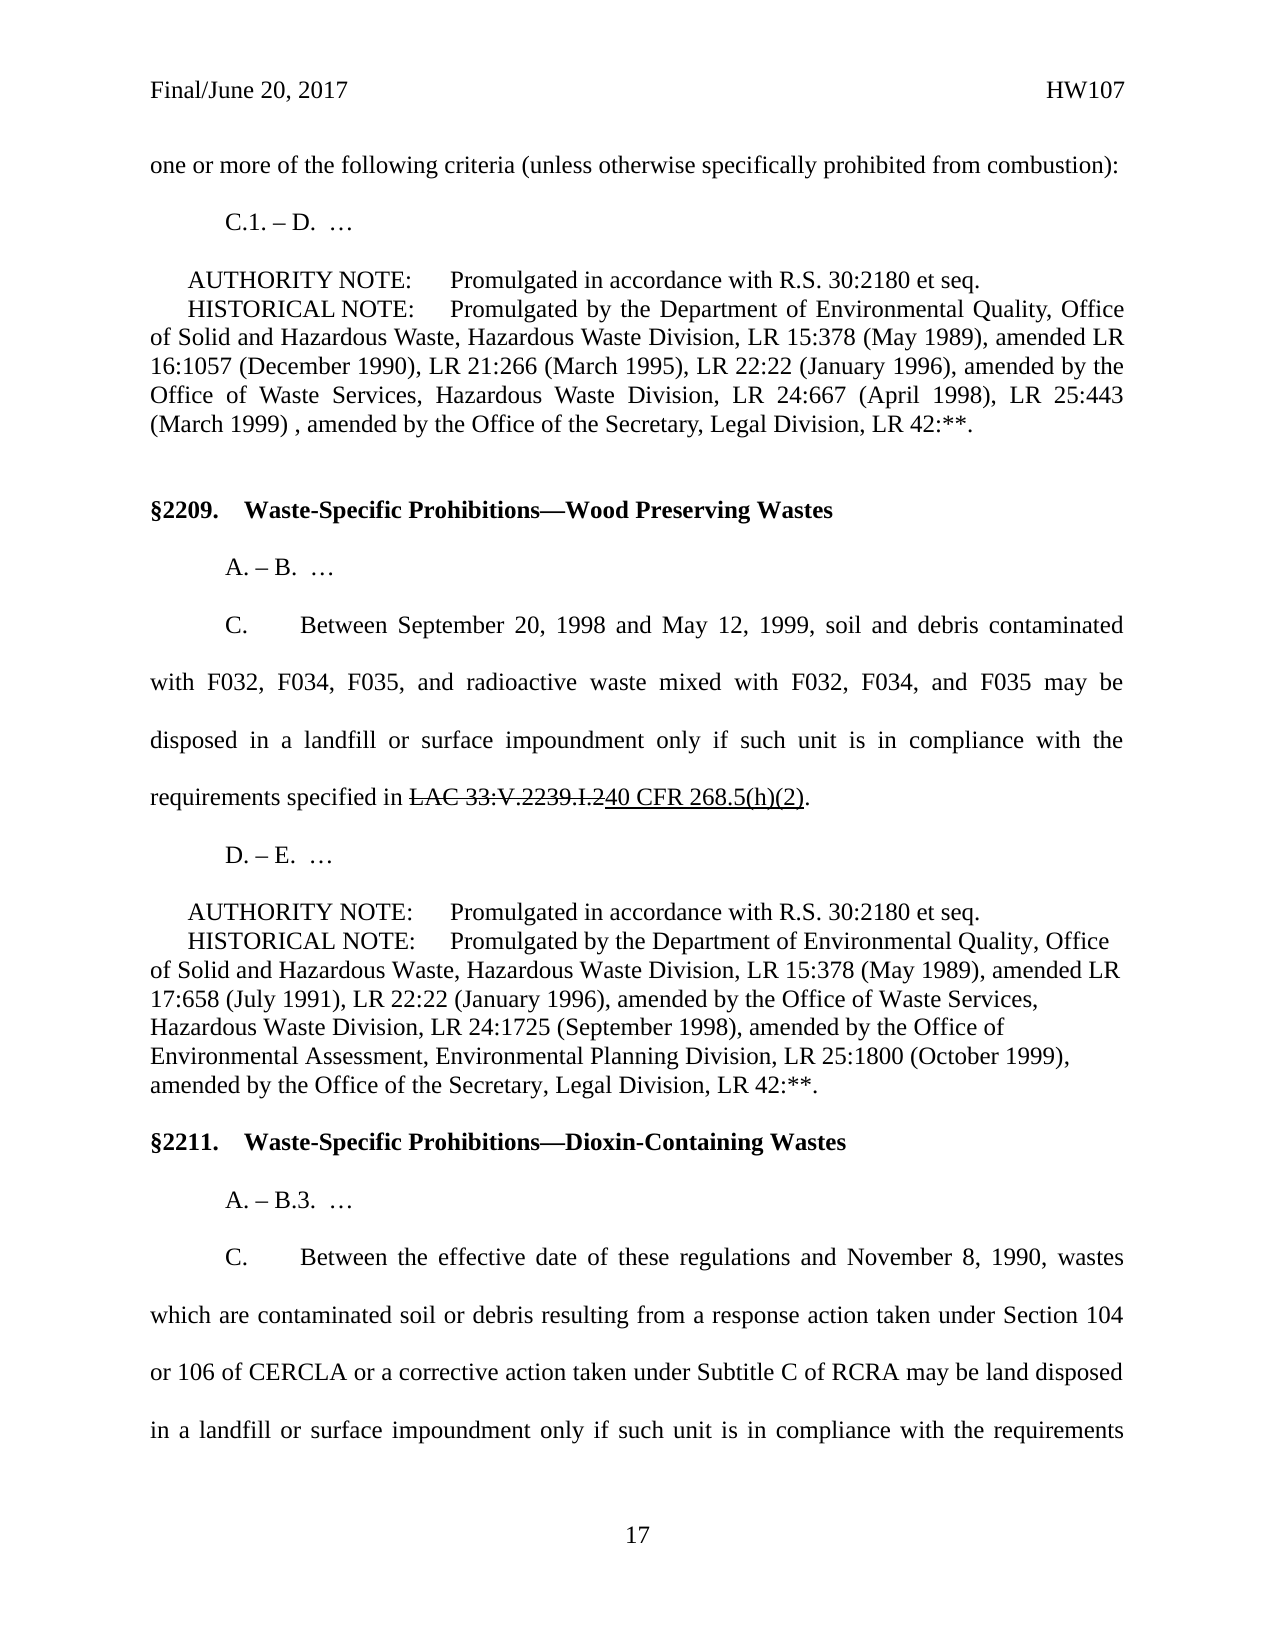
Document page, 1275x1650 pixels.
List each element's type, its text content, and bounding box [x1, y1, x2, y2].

text AUTHORITY NOTE: Promulgated in accordance with R.S. 30:2180 et seq. [150, 265, 1125, 294]
text C.1. – D. … [150, 207, 1125, 236]
text C. Between September 20, 1998 and May 12, 1999, soil and debris contaminated with F032, F034, F035, and radioactive waste mixed with F032, F034, and F035 may be disposed in a landfill or surface impoundment only if such unit is in compliance with the requirements specified in LAC 33:V.2239.I.240 CFR 268.5(h)(2). [150, 610, 1125, 811]
text AUTHORITY NOTE: Promulgated in accordance with R.S. 30:2180 et seq. [150, 897, 1125, 926]
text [150, 1242, 1125, 1444]
text HISTORICAL NOTE: Promulgated by the Department of Environmental Quality, Office of Solid and Hazardous Waste, Hazardous Waste Division, LR 15:378 (May 1989), amended LR 17:658 (July 1991), LR 22:22 (January 1996), amended by the Office of Waste Services, Hazardous Waste Division, LR 24:1725 (September 1998), amended by the Office of Environmental Assessment, Environmental Planning Division, LR 25:1800 (October 1999), amended by the Office of the Secretary, Legal Division, LR 42:**. [150, 926, 1125, 1099]
text HISTORICAL NOTE: Promulgated by the Department of Environmental Quality, Office of Solid and Hazardous Waste, Hazardous Waste Division, LR 15:378 (May 1989), amended LR 16:1057 (December 1990), LR 21:266 (March 1995), LR 22:22 (January 1996), amended by the Office of Waste Services, Hazardous Waste Division, LR 24:667 (April 1998), LR 25:443 (March 1999) , amended by the Office of the Secretary, Legal Division, LR 42:**. [150, 294, 1125, 437]
text A. – B.3. … [150, 1185, 1125, 1214]
text §2211. Waste-Specific Prohibitions—Dioxin-Containing Wastes [150, 1127, 1125, 1156]
text D. – E. … [150, 840, 1125, 869]
text §2209. Waste-Specific Prohibitions—Wood Preserving Wastes [150, 495, 1125, 524]
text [150, 150, 1125, 179]
text A. – B. … [150, 552, 1125, 581]
